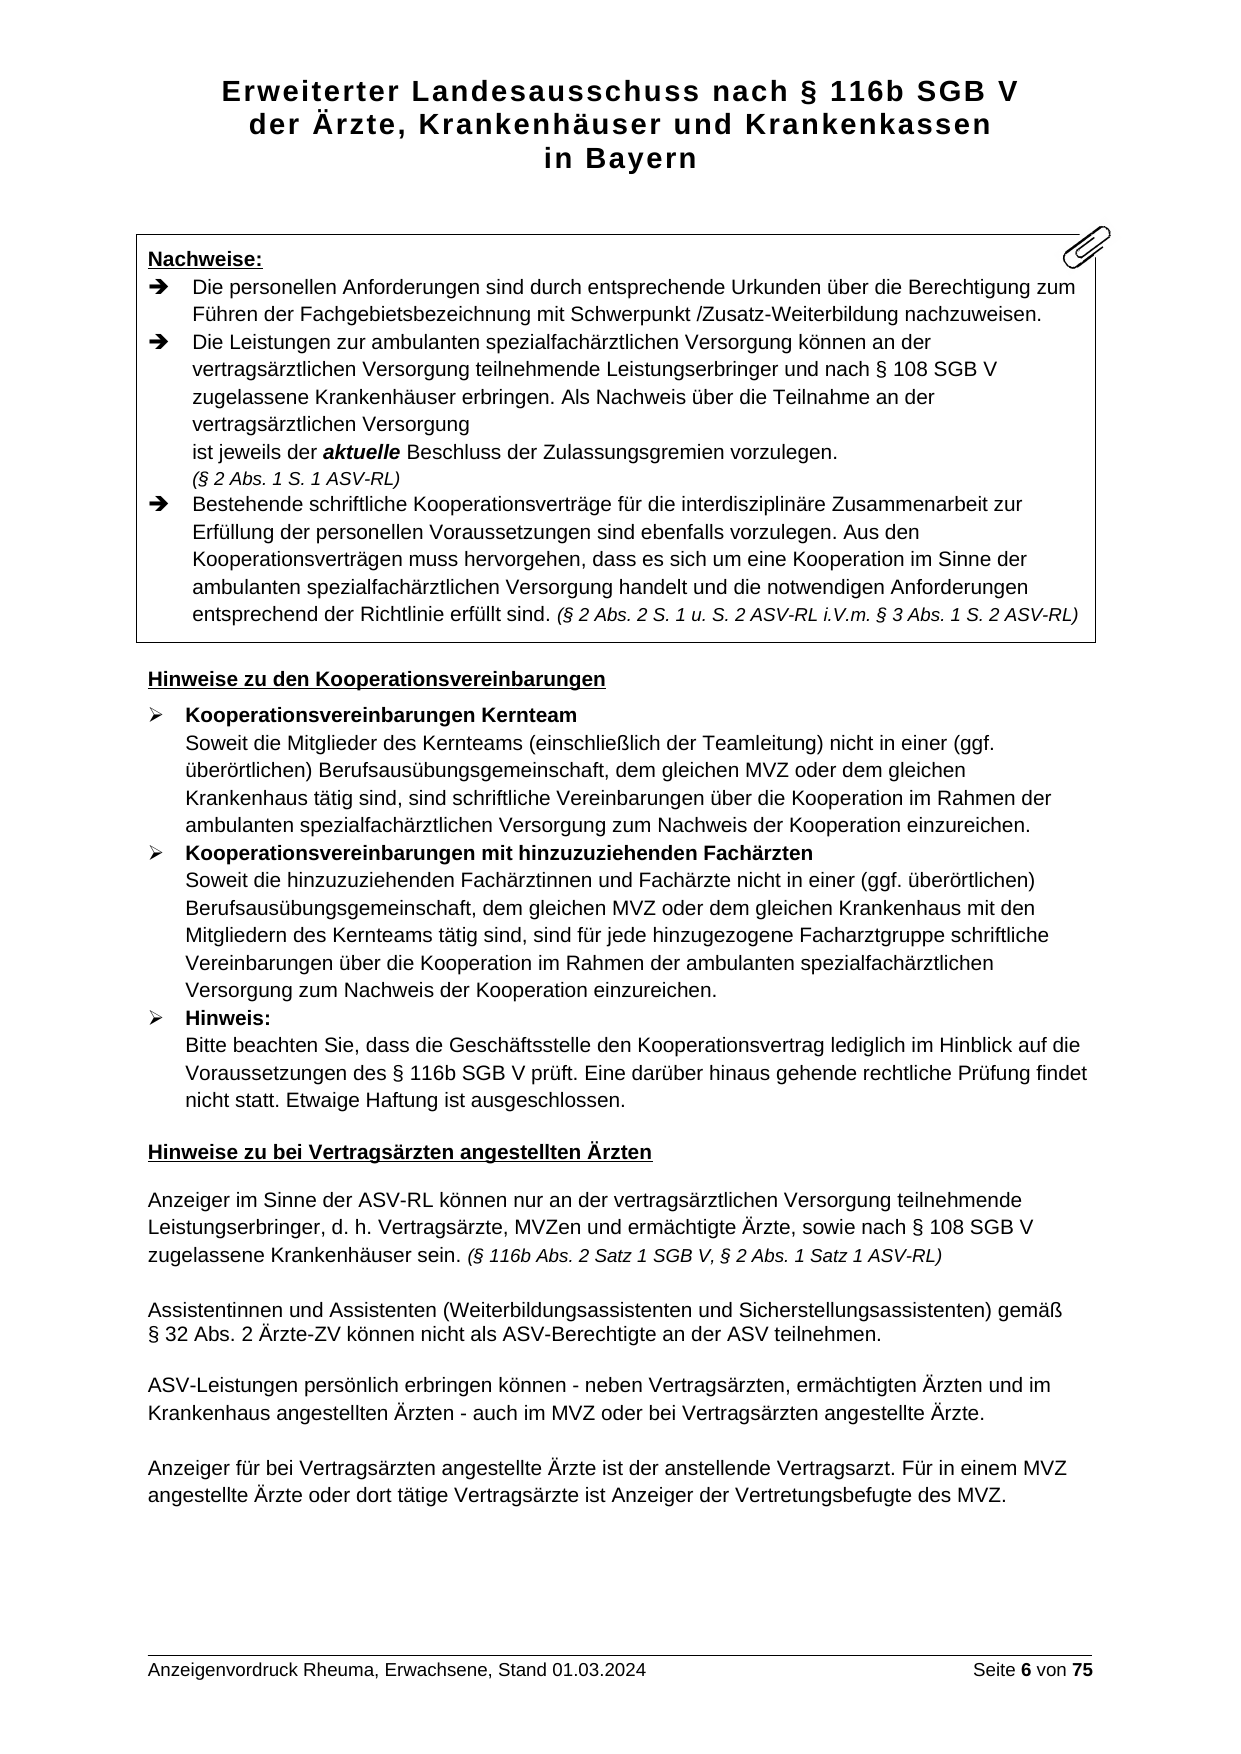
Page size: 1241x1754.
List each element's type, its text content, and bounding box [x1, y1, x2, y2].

list Hinweis: [148, 1005, 1092, 1029]
table_header Nachweise: Die personellen Anforderungen sind durch entsprechende Urkunden über die Berechtigung zum Führen der Fachgebietsbezeichnung mit Schwerpunkt /Zusatz-Weiterbildung nachzuweisen. Die Leistungen zur ambulanten spezialfachärztlichen Versorgung können an der vertragsärztlichen Versorgung teilnehmende Leistungserbringer und nach § 108 SGB V zugelassene Krankenhäuser erbringen. Als Nachweis über die Teilnahme an der vertragsärztlichen Versorgung ist jeweils der aktuelle Beschluss der Zulassungsgremien vorzulegen. (§ 2 Abs. 1 S. 1 ASV-RL) Bestehende schriftliche Kooperationsverträge für die interdisziplinäre Zusammenarbeit zur Erfüllung der personellen Voraussetzungen sind ebenfalls vorzulegen. Aus den Kooperationsverträgen muss hervorgehen, dass es sich um eine Kooperation im Sinne der ambulanten spezialfachärztlichen Versorgung handelt und die notwendigen Anforderungen entsprechend der Richtlinie erfüllt sind. (§ 2 Abs. 2 S. 1 u. S. 2 ASV-RL i.V.m. § 3 Abs. 1 S. 2 ASV-RL) [137, 235, 1095, 642]
text § 32 Abs. 2 Ärzte-ZV können nicht als ASV-Berechtigte an der ASV teilnehmen. [148, 1321, 1092, 1345]
text Assistentinnen und Assistenten (Weiterbildungsassistenten und Sicherstellungsassistenten) gemäß [148, 1297, 1092, 1321]
list Kooperationsvereinbarungen Kernteam Soweit die Mitglieder des Kernteams (einschließlich der Teamleitung) nicht in einer (ggf. überörtlichen) Berufsausübungsgemeinschaft, dem gleichen MVZ oder dem gleichen Krankenhaus tätig sind, sind schriftliche Vereinbarungen über die Kooperation im Rahmen der ambulanten spezialfachärztlichen Versorgung zum Nachweis der Kooperation einzureichen. [148, 703, 1092, 837]
text Anzeiger für bei Vertragsärzten angestellte Ärzte ist der anstellende Vertragsarzt. Für in einem MVZ angestellte Ärzte oder dort tätige Vertragsärzte ist Anzeiger der Vertretungsbefugte des MVZ. [148, 1455, 1092, 1507]
text ASV-Leistungen persönlich erbringen können - neben Vertragsärzten, ermächtigten Ärzten und im Krankenhaus angestellten Ärzten - auch im MVZ oder bei Vertragsärzten angestellte Ärzte. [148, 1373, 1092, 1424]
list Bitte beachten Sie, dass die Geschäftsstelle den Kooperationsvertrag lediglich im Hinblick auf die Voraussetzungen des § 116b SGB V prüft. Eine darüber hinaus gehende rechtliche Prüfung findet nicht statt. Etwaige Haftung ist ausgeschlossen. [185, 1033, 1092, 1112]
text Anzeiger im Sinne der ASV-RL können nur an der vertragsärztlichen Versorgung teilnehmende Leistungserbringer, d. h. Vertragsärzte, MVZen und ermächtigte Ärzte, sowie nach § 108 SGB V zugelassene Krankenhäuser sein. (§ 116b Abs. 2 Satz 1 SGB V, § 2 Abs. 1 Satz 1 ASV-RL) [148, 1187, 1092, 1266]
text Hinweise zu den Kooperationsvereinbarungen [148, 667, 1071, 691]
text Hinweise zu bei Vertragsärzten angestellten Ärzten [148, 1139, 1092, 1163]
list Kooperationsvereinbarungen mit hinzuzuziehenden Fachärzten Soweit die hinzuzuziehenden Fachärztinnen und Fachärzte nicht in einer (ggf. überörtlichen) Berufsausübungsgemeinschaft, dem gleichen MVZ oder dem gleichen Krankenhaus mit den Mitgliedern des Kernteams tätig sind, sind für jede hinzugezogene Facharztgruppe schriftliche Vereinbarungen über die Kooperation im Rahmen der ambulanten spezialfachärztlichen Versorgung zum Nachweis der Kooperation einzureichen. [148, 840, 1092, 1002]
